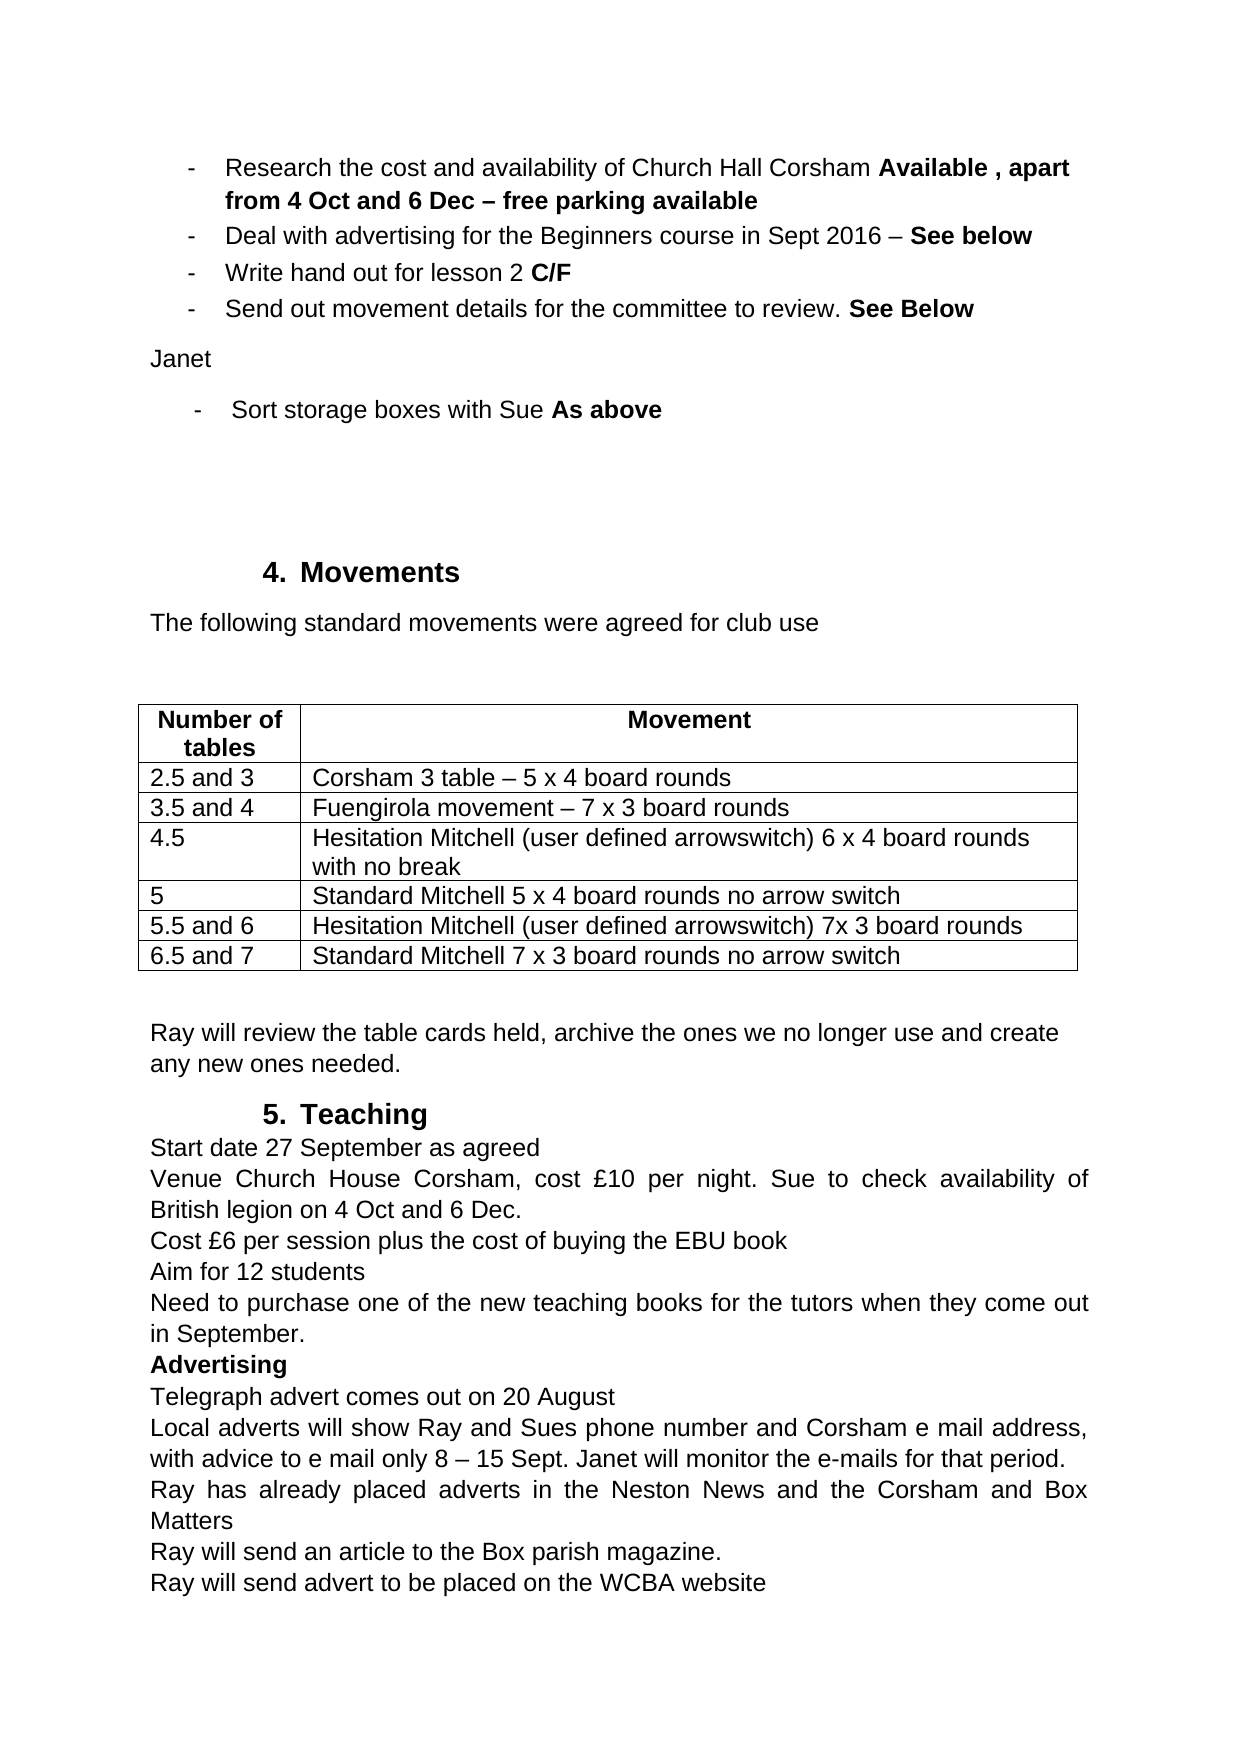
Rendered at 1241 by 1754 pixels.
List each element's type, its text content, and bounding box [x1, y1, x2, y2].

list Start date 27 September as agreed [150, 1133, 1090, 1162]
list Send out movement details for the committee to review. See Below [187, 291, 1090, 325]
list Aim for 12 students [150, 1257, 1090, 1286]
text The following standard movements were agreed for club use [150, 608, 1090, 637]
list Advertising [150, 1351, 1090, 1379]
list Teaching [262, 1097, 1090, 1131]
table_cell 5.5 and 6 [139, 911, 300, 940]
list Movements [262, 555, 1090, 589]
table_cell Hesitation Mitchell (user defined arrowswitch) 7x 3 board rounds [301, 911, 1077, 940]
table_cell Hesitation Mitchell (user defined arrowswitch) 6 x 4 board rounds with no break [301, 823, 1077, 880]
table_cell 3.5 and 4 [139, 793, 300, 822]
list Venue Church House Corsham, cost £10 per night. Sue to check availability of British legion on 4 Oct and 6 Dec. [150, 1164, 1090, 1224]
list Deal with advertising for the Beginners course in Sept 2016 – See below [187, 217, 1090, 251]
table_cell 4.5 [139, 823, 300, 880]
list Telegraph advert comes out on 20 August [150, 1382, 1090, 1410]
table_cell Corsham 3 table – 5 x 4 board rounds [301, 763, 1077, 792]
table_cell Standard Mitchell 7 x 3 board rounds no arrow switch [301, 941, 1077, 969]
list Write hand out for lesson 2 C/F [187, 254, 1090, 288]
list Ray has already placed adverts in the Neston News and the Corsham and Box Matters [150, 1475, 1090, 1534]
table_cell Standard Mitchell 5 x 4 board rounds no arrow switch [301, 881, 1077, 910]
text Ray will review the table cards held, archive the ones we no longer use and create any new ones needed. [150, 1018, 1090, 1078]
list Sort storage boxes with Sue As above [194, 392, 1090, 426]
table_cell Fuengirola movement – 7 x 3 board rounds [301, 793, 1077, 822]
list Research the cost and availability of Church Hall Corsham Available , apart from 4 Oct and 6 Dec – free parking available [187, 150, 1090, 215]
list Ray will send an article to the Box parish magazine. [150, 1537, 1090, 1566]
table_cell 6.5 and 7 [139, 941, 300, 969]
table_header Number of tables [139, 705, 300, 762]
list Ray will send advert to be placed on the WCBA website [150, 1568, 1090, 1597]
table_header Movement [301, 705, 1077, 762]
list Local adverts will show Ray and Sues phone number and Corsham e mail address, with advice to e mail only 8 – 15 Sept. Janet will monitor the e-mails for that period. [150, 1413, 1090, 1472]
table_cell 2.5 and 3 [139, 763, 300, 792]
list Cost £6 per session plus the cost of buying the EBU book [150, 1226, 1090, 1255]
text Janet [150, 344, 1090, 373]
list Need to purchase one of the new teaching books for the tutors when they come out in September. [150, 1288, 1090, 1348]
table_cell 5 [139, 881, 300, 910]
